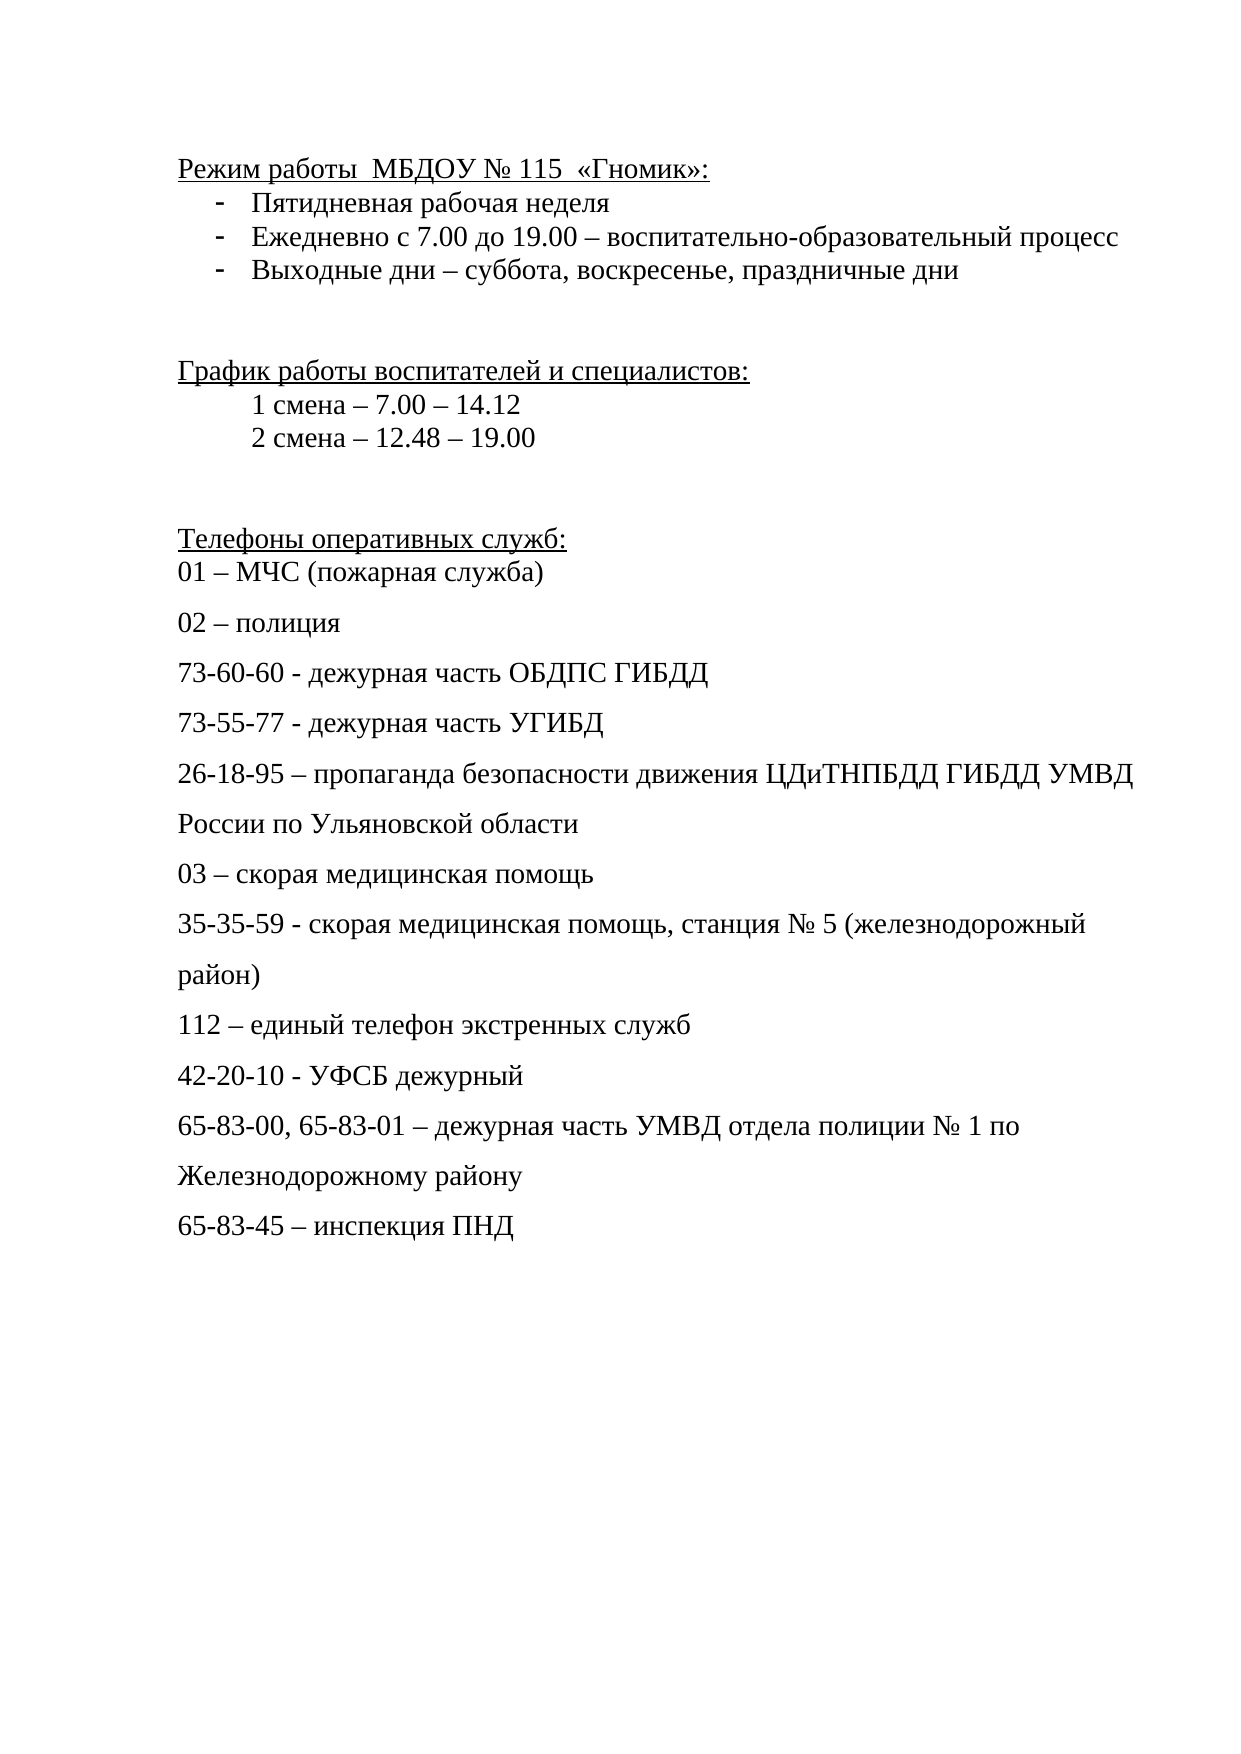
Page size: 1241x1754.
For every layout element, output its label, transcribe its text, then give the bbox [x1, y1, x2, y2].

text 1 смена – 7.00 – 14.12 [177, 387, 1152, 420]
text 73-55-77 - дежурная часть УГИБД [177, 705, 1152, 739]
text 01 – МЧС (пожарная служба) [177, 554, 1152, 588]
text 73-60-60 - дежурная часть ОБДПС ГИБДД [177, 655, 1152, 689]
text 112 – единый телефон экстренных служб [177, 1007, 1152, 1041]
list Пятидневная рабочая неделя [215, 185, 1152, 219]
text 35-35-59 - скорая медицинская помощь, станция № 5 (железнодорожный район) [177, 907, 1152, 991]
text 2 смена – 12.48 – 19.00 [177, 420, 1152, 454]
text 26-18-95 – пропаганда безопасности движения ЦДиТНПБДД ГИБДД УМВД России по Ульяновской области [177, 756, 1152, 839]
text Телефоны оперативных служб: [177, 521, 1152, 554]
text 65-83-45 – инспекция ПНД [177, 1208, 1152, 1242]
text 02 – полиция [177, 605, 1152, 638]
text Режим работы МБДОУ № 115 «Гномик»: [177, 152, 1152, 185]
text График работы воспитателей и специалистов: [177, 353, 1152, 387]
text 42-20-10 - УФСБ дежурный [177, 1058, 1152, 1091]
list Ежедневно с 7.00 до 19.00 – воспитательно-образовательный процесс [215, 219, 1152, 252]
list Выходные дни – суббота, воскресенье, праздничные дни [215, 252, 1152, 286]
text 03 – скорая медицинская помощь [177, 856, 1152, 890]
text 65-83-00, 65-83-01 – дежурная часть УМВД отдела полиции № 1 по Железнодорожному району [177, 1108, 1152, 1192]
